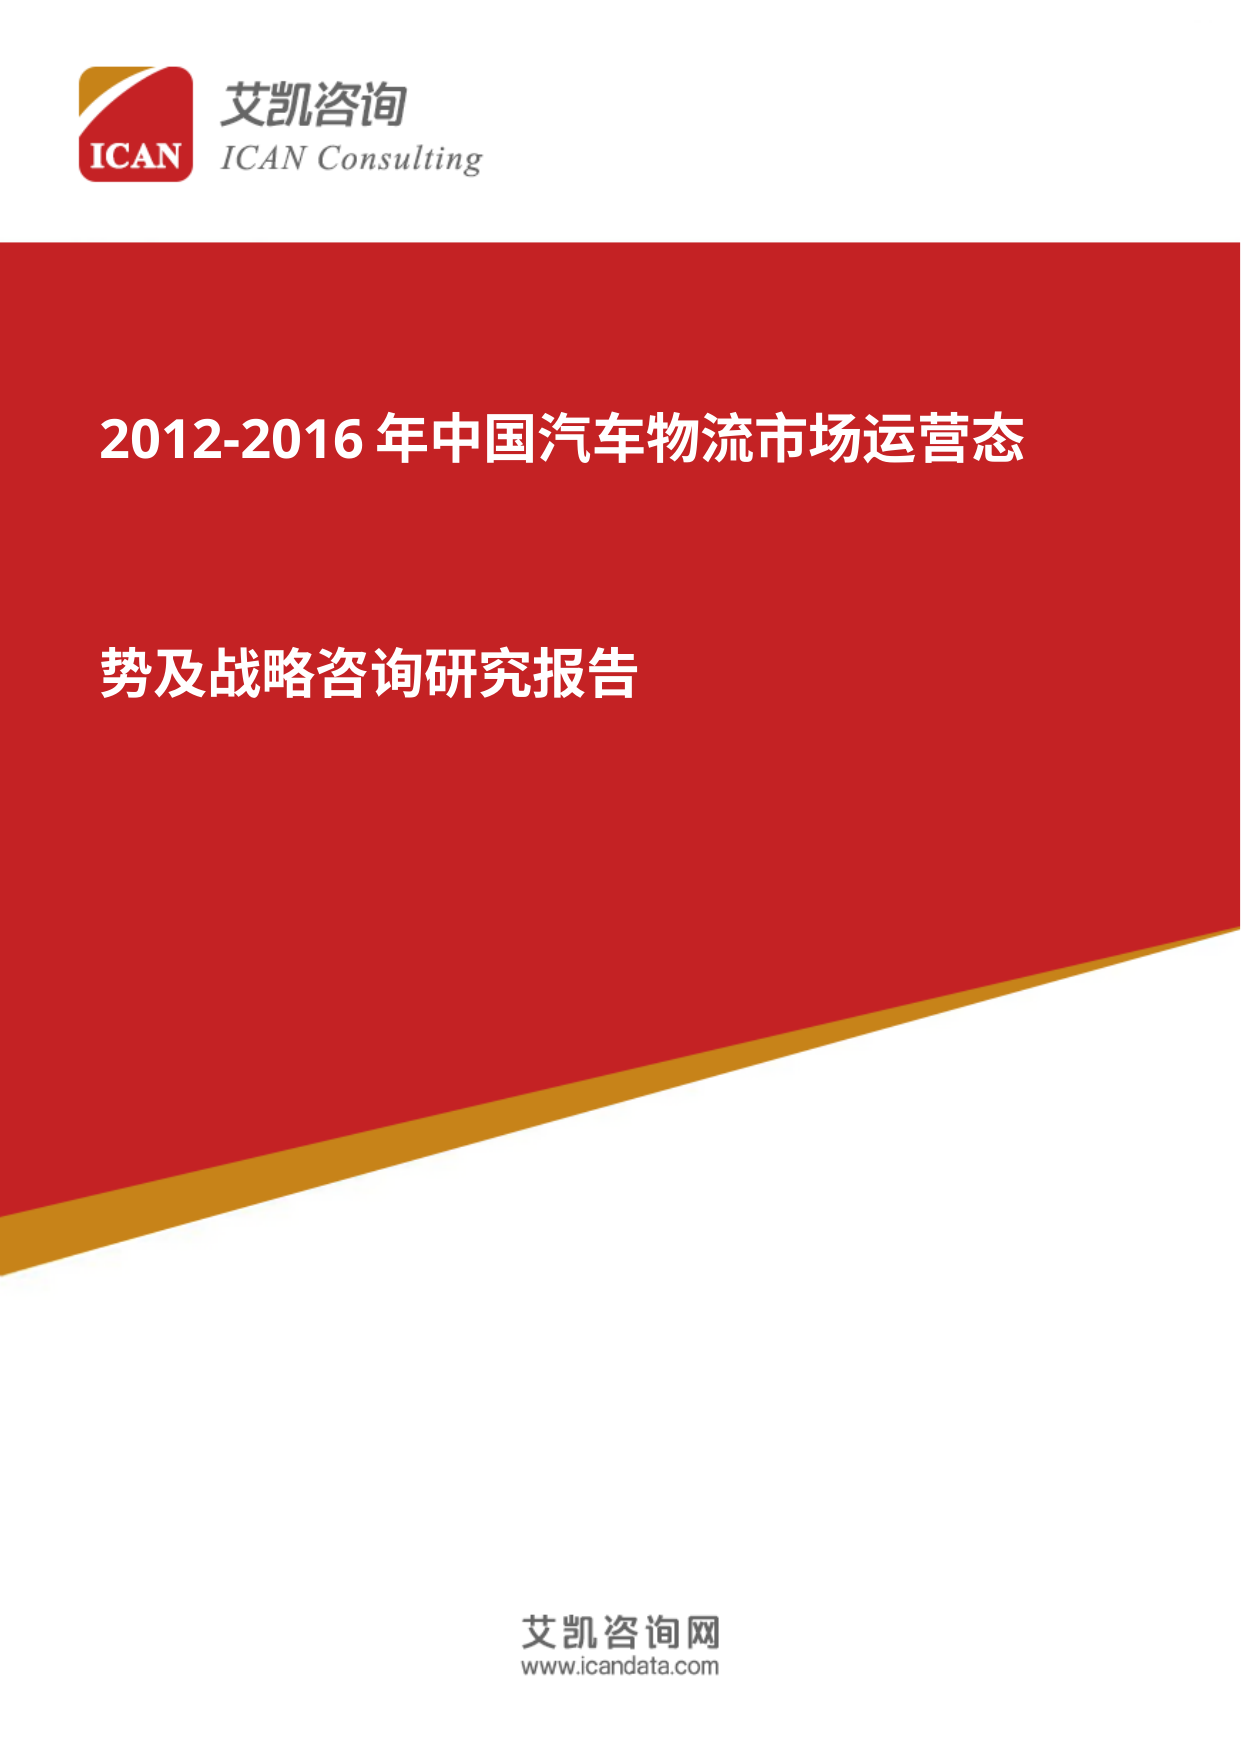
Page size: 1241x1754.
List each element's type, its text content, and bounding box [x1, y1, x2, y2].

picture [0, 5, 1241, 1754]
subtitle 2012-2016年中国汽车物流市场运营态势及战略咨询研究报告 [99, 386, 1053, 718]
